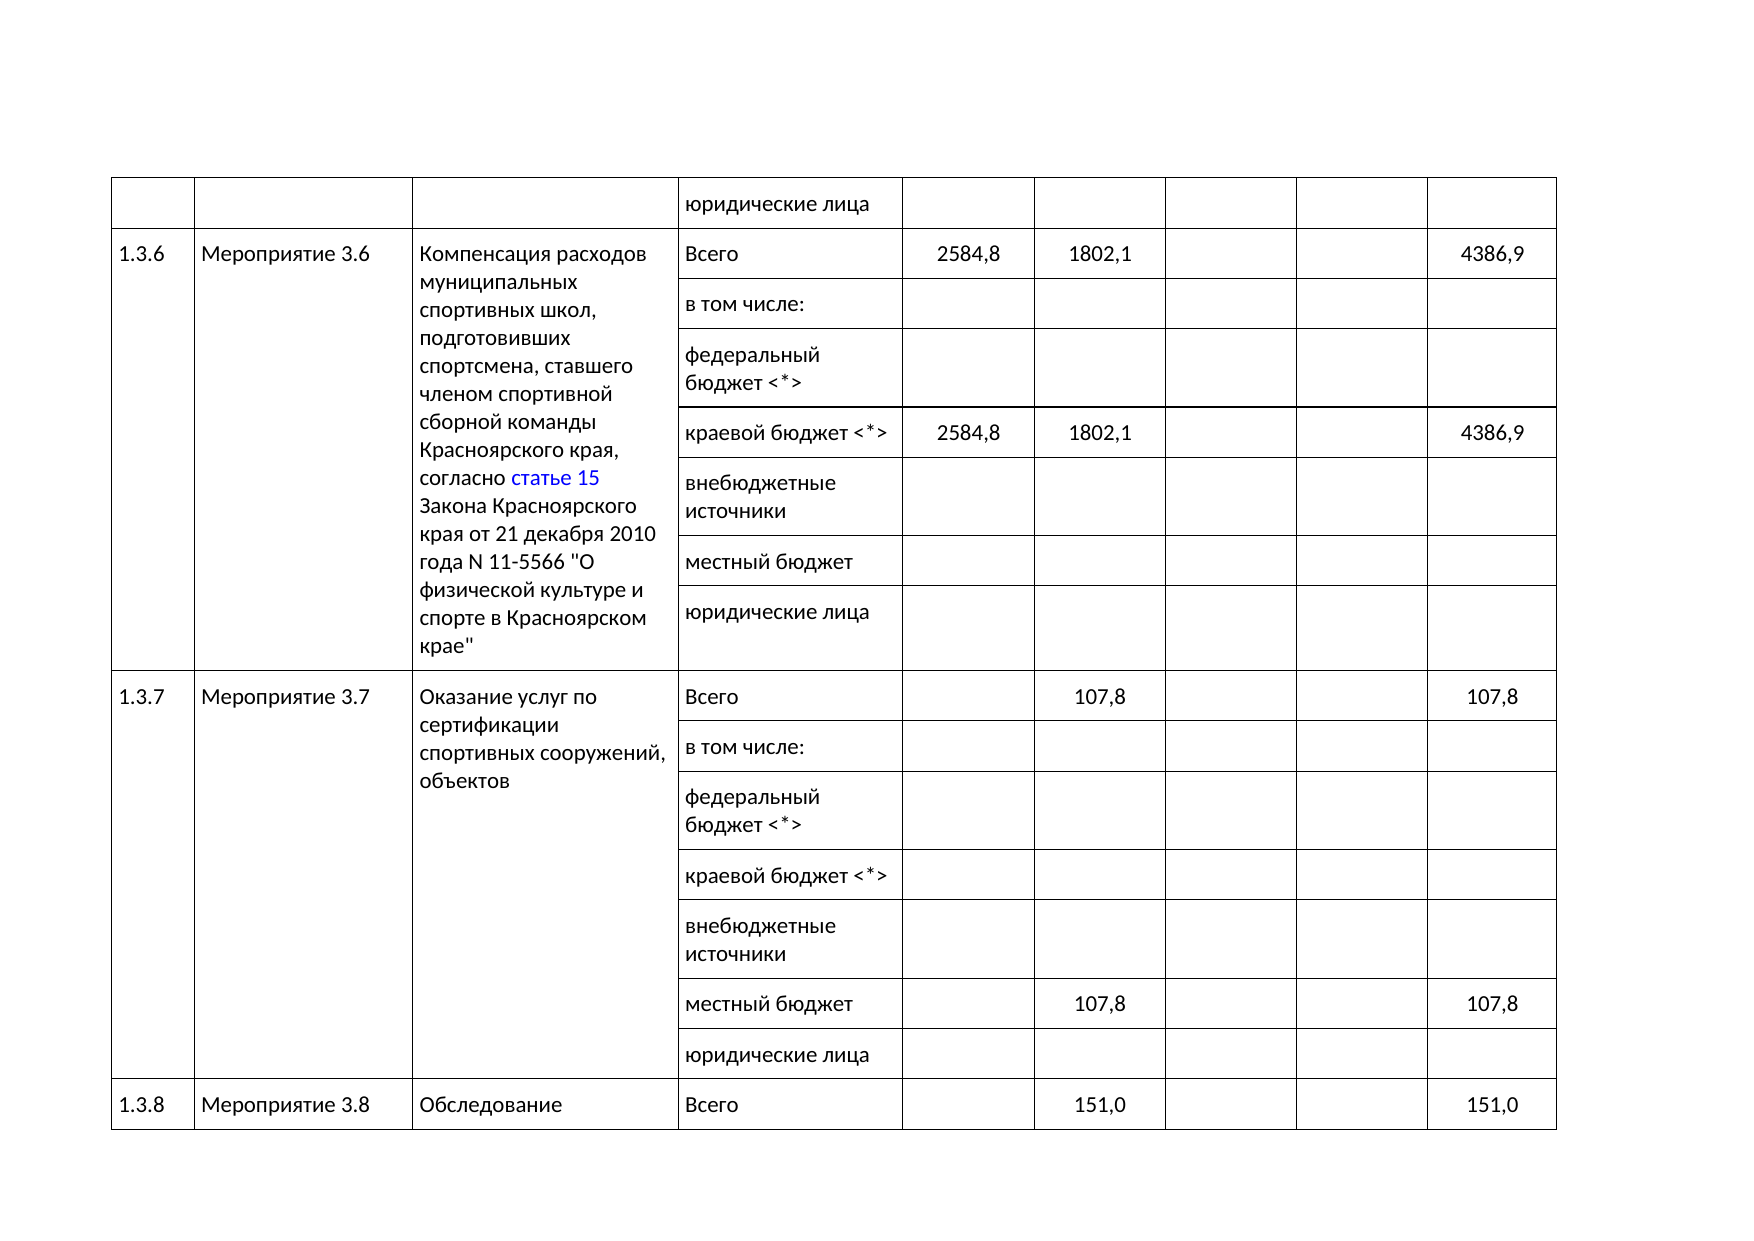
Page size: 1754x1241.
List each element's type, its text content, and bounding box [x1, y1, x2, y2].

table_cell [1166, 772, 1296, 849]
table_cell [1428, 900, 1556, 978]
table_cell в том числе: [679, 279, 902, 328]
table_cell [903, 772, 1034, 849]
table_cell [1297, 1079, 1427, 1129]
table_cell [1035, 850, 1165, 899]
table_cell [1297, 1029, 1427, 1078]
table_cell [1297, 408, 1427, 457]
table_cell [1035, 279, 1165, 328]
table_cell 2584,8 [903, 408, 1034, 457]
table_cell Мероприятие 3.8 [195, 1079, 412, 1129]
table_cell [1297, 229, 1427, 278]
table_cell [1297, 900, 1427, 978]
table_cell [1428, 1029, 1556, 1078]
table_cell [1297, 671, 1427, 720]
table_cell 107,8 [1035, 979, 1165, 1028]
table_cell [903, 1029, 1034, 1078]
table_cell [903, 900, 1034, 978]
table_cell Оказание услуг по сертификации спортивных сооружений, объектов [413, 671, 678, 1078]
table_cell внебюджетные источники [679, 458, 902, 535]
table_cell [1428, 772, 1556, 849]
table_cell [903, 850, 1034, 899]
table_cell [1035, 586, 1165, 670]
table_cell [1297, 850, 1427, 899]
table_cell [1166, 850, 1296, 899]
table_cell Всего [679, 229, 902, 278]
table_cell юридические лица [679, 178, 902, 227]
table_cell [903, 671, 1034, 720]
table_cell [1428, 178, 1556, 227]
table_cell [1166, 979, 1296, 1028]
table_cell [1166, 178, 1296, 227]
table_cell [1035, 721, 1165, 771]
table_cell краевой бюджет <*> [679, 408, 902, 457]
table_cell [1297, 721, 1427, 771]
table_cell [1166, 279, 1296, 328]
table_cell [1166, 721, 1296, 771]
table_cell Мероприятие 3.7 [195, 671, 412, 1078]
table_cell [1428, 536, 1556, 585]
table_cell федеральный бюджет <*> [679, 329, 902, 406]
table_cell 107,8 [1428, 671, 1556, 720]
table_cell [1166, 408, 1296, 457]
table_cell [903, 329, 1034, 406]
table_cell [1166, 586, 1296, 670]
table_cell местный бюджет [679, 536, 902, 585]
table_cell [1297, 536, 1427, 585]
table_cell [1297, 979, 1427, 1028]
table_cell [1297, 178, 1427, 227]
table_cell [1035, 536, 1165, 585]
table_cell [1035, 900, 1165, 978]
table_cell юридические лица [679, 586, 902, 670]
table_cell [903, 721, 1034, 771]
table_cell Компенсация расходов муниципальных спортивных школ, подготовивших спортсмена, ставшего членом спортивной сборной команды Красноярского края, согласно статье 15 Закона Красноярского края от 21 декабря 2010 года N 11-5566 "О физической культуре и спорте в Красноярском крае" [413, 229, 678, 670]
table_cell 2584,8 [903, 229, 1034, 278]
table_cell юридические лица [679, 1029, 902, 1078]
table_cell [903, 458, 1034, 535]
table_cell 107,8 [1428, 979, 1556, 1028]
table_cell местный бюджет [679, 979, 902, 1028]
table_cell [1428, 458, 1556, 535]
table_cell 107,8 [1035, 671, 1165, 720]
table_cell [903, 279, 1034, 328]
table_cell Мероприятие 3.6 [195, 229, 412, 670]
table_cell [1166, 229, 1296, 278]
table_cell [1297, 279, 1427, 328]
table_cell [1297, 458, 1427, 535]
table_cell [903, 178, 1034, 227]
table_cell 4386,9 [1428, 229, 1556, 278]
table_cell Всего [679, 671, 902, 720]
table_cell федеральный бюджет <*> [679, 772, 902, 849]
table_cell [1166, 671, 1296, 720]
table_cell [1428, 586, 1556, 670]
table_cell [903, 979, 1034, 1028]
table_cell 151,0 [1428, 1079, 1556, 1129]
table_cell [1297, 586, 1427, 670]
table_cell [1035, 458, 1165, 535]
table_cell [1035, 772, 1165, 849]
table_cell [1166, 536, 1296, 585]
table_cell 4386,9 [1428, 408, 1556, 457]
table_cell 151,0 [1035, 1079, 1165, 1129]
table_cell Всего [679, 1079, 902, 1129]
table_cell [413, 1079, 678, 1129]
table_cell [1166, 900, 1296, 978]
table_cell 1802,1 [1035, 229, 1165, 278]
table_cell в том числе: [679, 721, 902, 771]
table_cell [903, 586, 1034, 670]
table_cell 1802,1 [1035, 408, 1165, 457]
table_cell [903, 536, 1034, 585]
table_cell [1297, 329, 1427, 406]
table_cell [1035, 329, 1165, 406]
table_cell краевой бюджет <*> [679, 850, 902, 899]
table_cell [1166, 458, 1296, 535]
table_cell [1166, 1029, 1296, 1078]
table_cell [1297, 772, 1427, 849]
table_cell [1428, 850, 1556, 899]
table_cell 1.3.8 [112, 1079, 194, 1129]
table_cell [1166, 1079, 1296, 1129]
table_cell [1428, 279, 1556, 328]
table_cell [1035, 178, 1165, 227]
table_cell [1428, 721, 1556, 771]
table_cell 1.3.7 [112, 671, 194, 1078]
table_cell [1035, 1029, 1165, 1078]
table_cell внебюджетные источники [679, 900, 902, 978]
table_cell [1428, 329, 1556, 406]
table_cell 1.3.6 [112, 229, 194, 670]
table_cell [903, 1079, 1034, 1129]
table_cell [1166, 329, 1296, 406]
